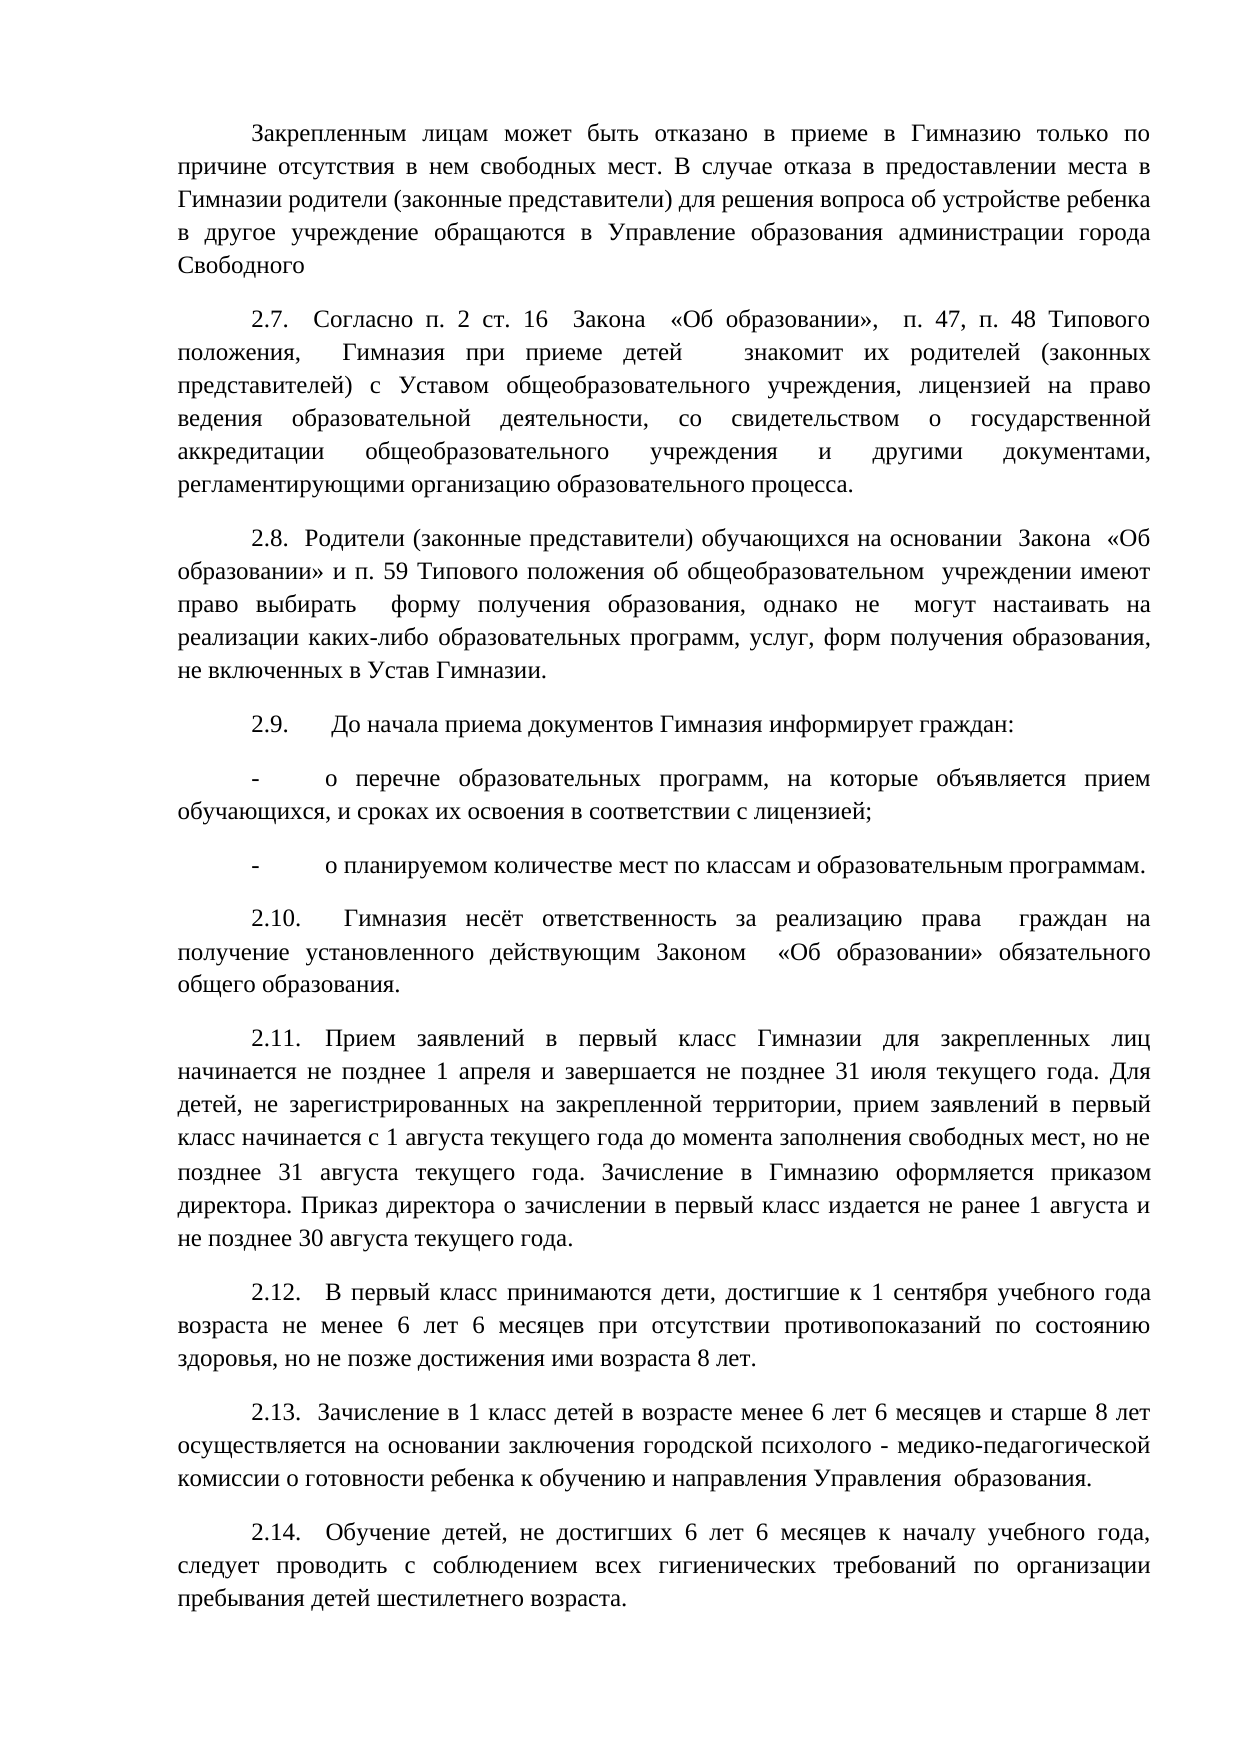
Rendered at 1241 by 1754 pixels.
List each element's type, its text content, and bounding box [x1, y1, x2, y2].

text 2.12. В первый класс принимаются дети, достигшие к 1 сентября учебного года возраста не менее 6 лет 6 месяцев при отсутствии противопоказаний по состоянию здоровья, но не позже достижения ими возраста 8 лет. [177, 1277, 1152, 1372]
text 2.11. Прием заявлений в первый класс Гимназии для закрепленных лиц начинается не позднее 1 апреля и завершается не позднее 31 июля текущего года. Для детей, не зарегистрированных на закрепленной территории, прием заявлений в первый класс начинается с 1 августа текущего года до момента заполнения свободных мест, но не позднее 31 августа текущего года. Зачисление в Гимназию оформляется приказом директора. Приказ директора о зачислении в первый класс издается не ранее 1 августа и не позднее 30 августа текущего года. [177, 1023, 1152, 1252]
text 2.9. До начала приема документов Гимназия информирует граждан: [177, 709, 1152, 738]
text 2.8. Родители (законные представители) обучающихся на основании Закона «Об образовании» и п. 59 Типового положения об общеобразовательном учреждении имеют право выбирать форму получения образования, однако не могут настаивать на реализации каких-либо образовательных программ, услуг, форм получения образования, не включенных в Устав Гимназии. [177, 523, 1152, 684]
text 2.7. Согласно п. 2 ст. 16 Закона «Об образовании», п. 47, п. 48 Типового положения, Гимназия при приеме детей знакомит их родителей (законных представителей) с Уставом общеобразовательного учреждения, лицензией на право ведения образовательной деятельности, со свидетельством о государственной аккредитации общеобразовательного учреждения и другими документами, регламентирующими организацию образовательного процесса. [177, 304, 1152, 498]
text 2.13. Зачисление в 1 класс детей в возрасте менее 6 лет 6 месяцев и старше 8 лет осуществляется на основании заключения городской психолого - медико-педагогической комиссии о готовности ребенка к обучению и направления Управления образования. [177, 1397, 1152, 1492]
text 2.14. Обучение детей, не достигших 6 лет 6 месяцев к началу учебного года, следует проводить с соблюдением всех гигиенических требований по организации пребывания детей шестилетнего возраста. [177, 1517, 1152, 1612]
text - о перечне образовательных программ, на которые объявляется прием обучающихся, и сроках их освоения в соответствии с лицензией; [177, 763, 1152, 824]
text 2.10. Гимназия несёт ответственность за реализацию права граждан на получение установленного действующим Законом «Об образовании» обязательного общего образования. [177, 903, 1152, 998]
text Закрепленным лицам может быть отказано в приеме в Гимназию только по причине отсутствия в нем свободных мест. В случае отказа в предоставлении места в Гимназии родители (законные представители) для решения вопроса об устройстве ребенка в другое учреждение обращаются в Управление образования администрации города Свободного [177, 118, 1152, 279]
text - о планируемом количестве мест по классам и образовательным программам. [177, 850, 1152, 878]
